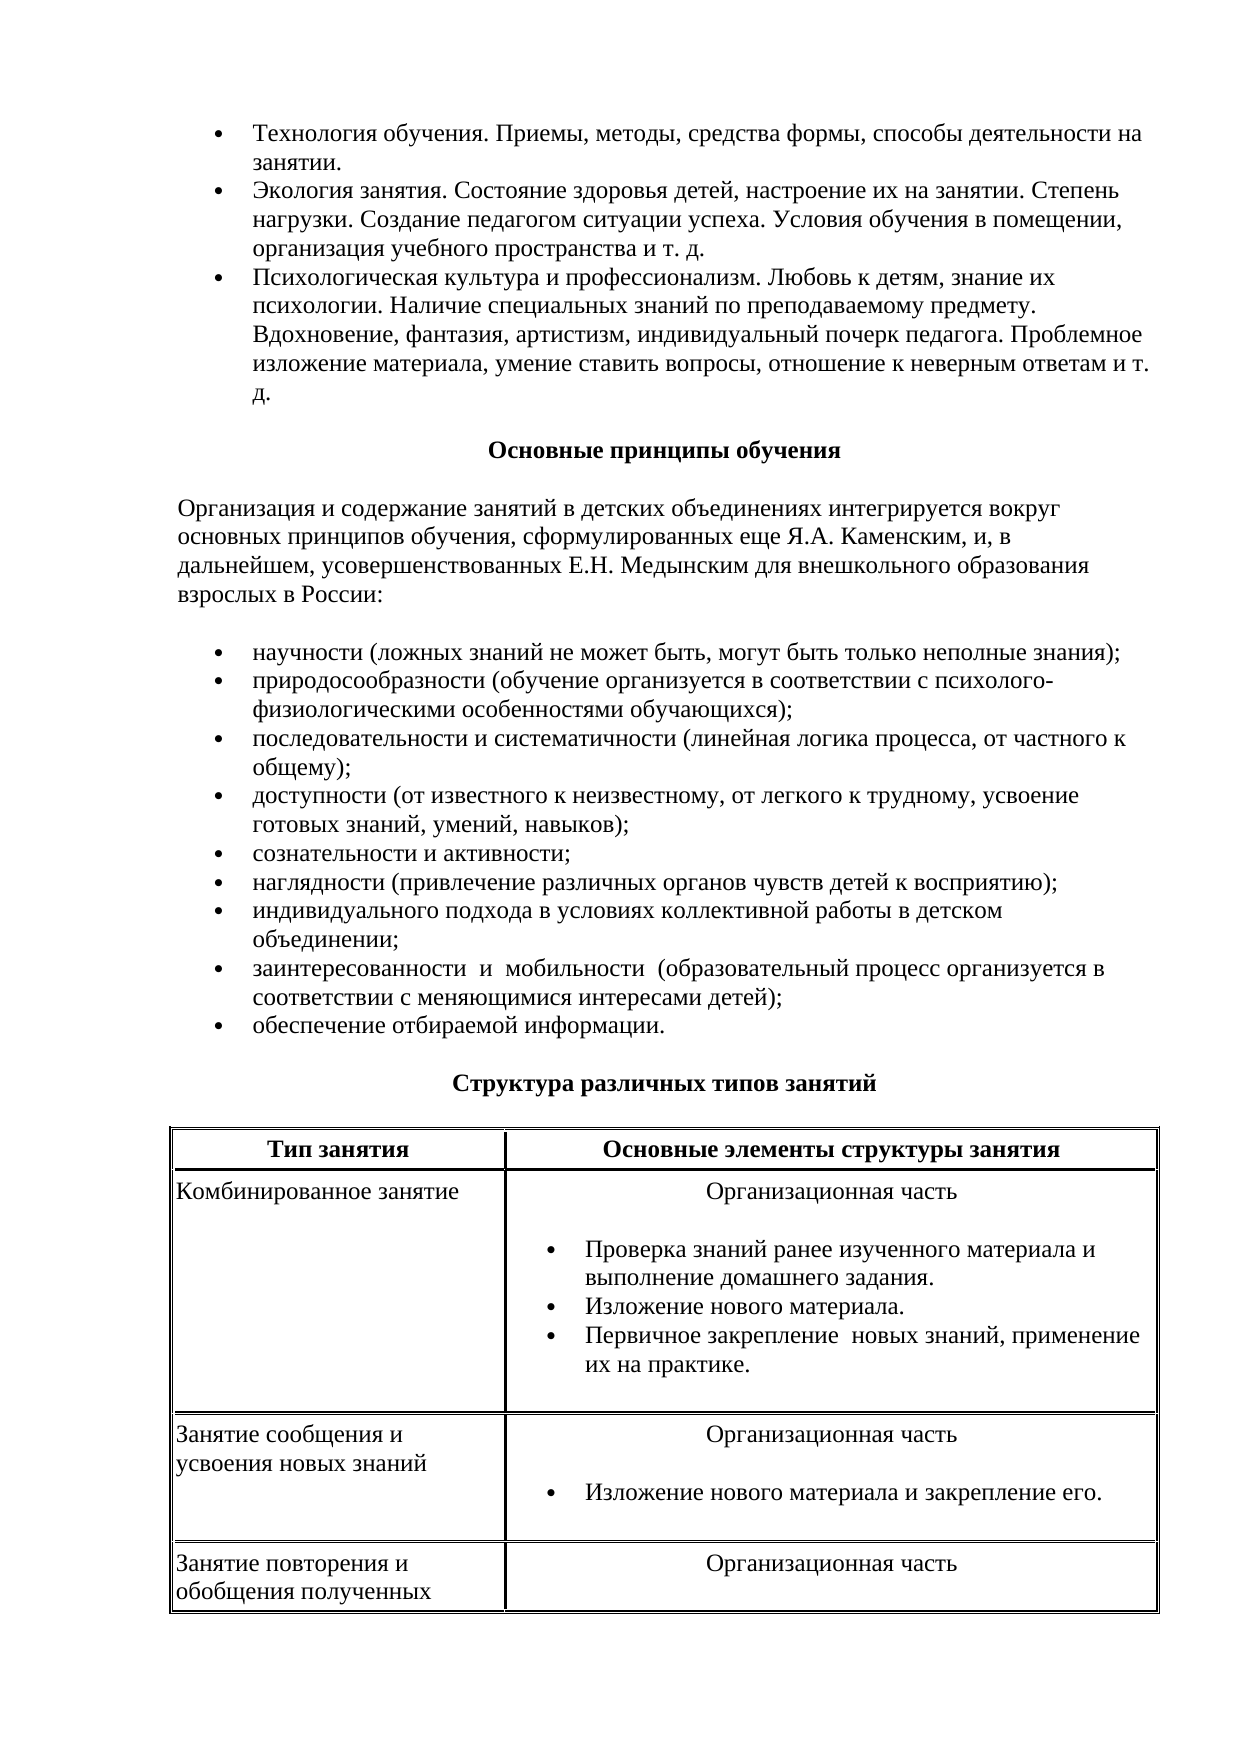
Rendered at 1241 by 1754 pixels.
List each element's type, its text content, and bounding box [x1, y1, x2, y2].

table_cell Занятие сообщения и усвоения новых знаний [173, 1411, 504, 1540]
text Основные принципы обучения [177, 435, 1152, 463]
list Психологическая культура и профессионализм. Любовь к детям, знание их психологии. Наличие специальных знаний по преподаваемому предмету. Вдохновение, фантазия, артистизм, индивидуальный почерк педагога. Проблемное изложение материала, умение ставить вопросы, отношение к неверным ответам и т. д. [215, 262, 1152, 406]
text Структура различных типов занятий [177, 1068, 1152, 1097]
list последовательности и систематичности (линейная логика процесса, от частного к общему); [215, 723, 1152, 781]
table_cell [505, 1540, 1158, 1610]
list заинтересованности и мобильности (образовательный процесс организуется в соответствии с меняющимися интересами детей); [215, 953, 1152, 1011]
list наглядности (привлечение различных органов чувств детей к восприятию); [215, 867, 1152, 896]
list Технология обучения. Приемы, методы, средства формы, способы деятельности на занятии. [215, 118, 1152, 176]
table_header Тип занятия [173, 1128, 505, 1168]
table_cell Организационная часть Проверка знаний ранее изученного материала и выполнение домашнего задания. Изложение нового материала. Первичное закрепление новых знаний, применение их на практике. [507, 1168, 1158, 1411]
list обеспечение отбираемой информации. [215, 1011, 1152, 1039]
text Организация и содержание занятий в детских объединениях интегрируется вокруг основных принципов обучения, сформулированных еще Я.А. Каменским, и, в дальнейшем, усовершенствованных Е.Н. Медынским для внешкольного образования взрослых в России: [177, 493, 1152, 608]
list индивидуального подхода в условиях коллективной работы в детском объединении; [215, 896, 1152, 953]
list доступности (от известного к неизвестному, от легкого к трудному, усвоение готовых знаний, умений, навыков); [215, 781, 1152, 838]
list сознательности и активности; [215, 838, 1152, 867]
table_header Основные элементы структуры занятия [505, 1130, 1156, 1168]
table_cell Организационная часть Изложение нового материала и закрепление его. [507, 1411, 1157, 1540]
list Экология занятия. Состояние здоровья детей, настроение их на занятии. Степень нагрузки. Создание педагогом ситуации успеха. Условия обучения в помещении, организация учебного пространства и т. д. [215, 176, 1152, 262]
table_cell Комбинированное занятие [171, 1168, 504, 1411]
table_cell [171, 1540, 505, 1610]
list научности (ложных знаний не может быть, могут быть только неполные знания); [215, 637, 1152, 666]
list природосообразности (обучение организуется в соответствии с психолого-физиологическими особенностями обучающихся); [215, 666, 1152, 723]
